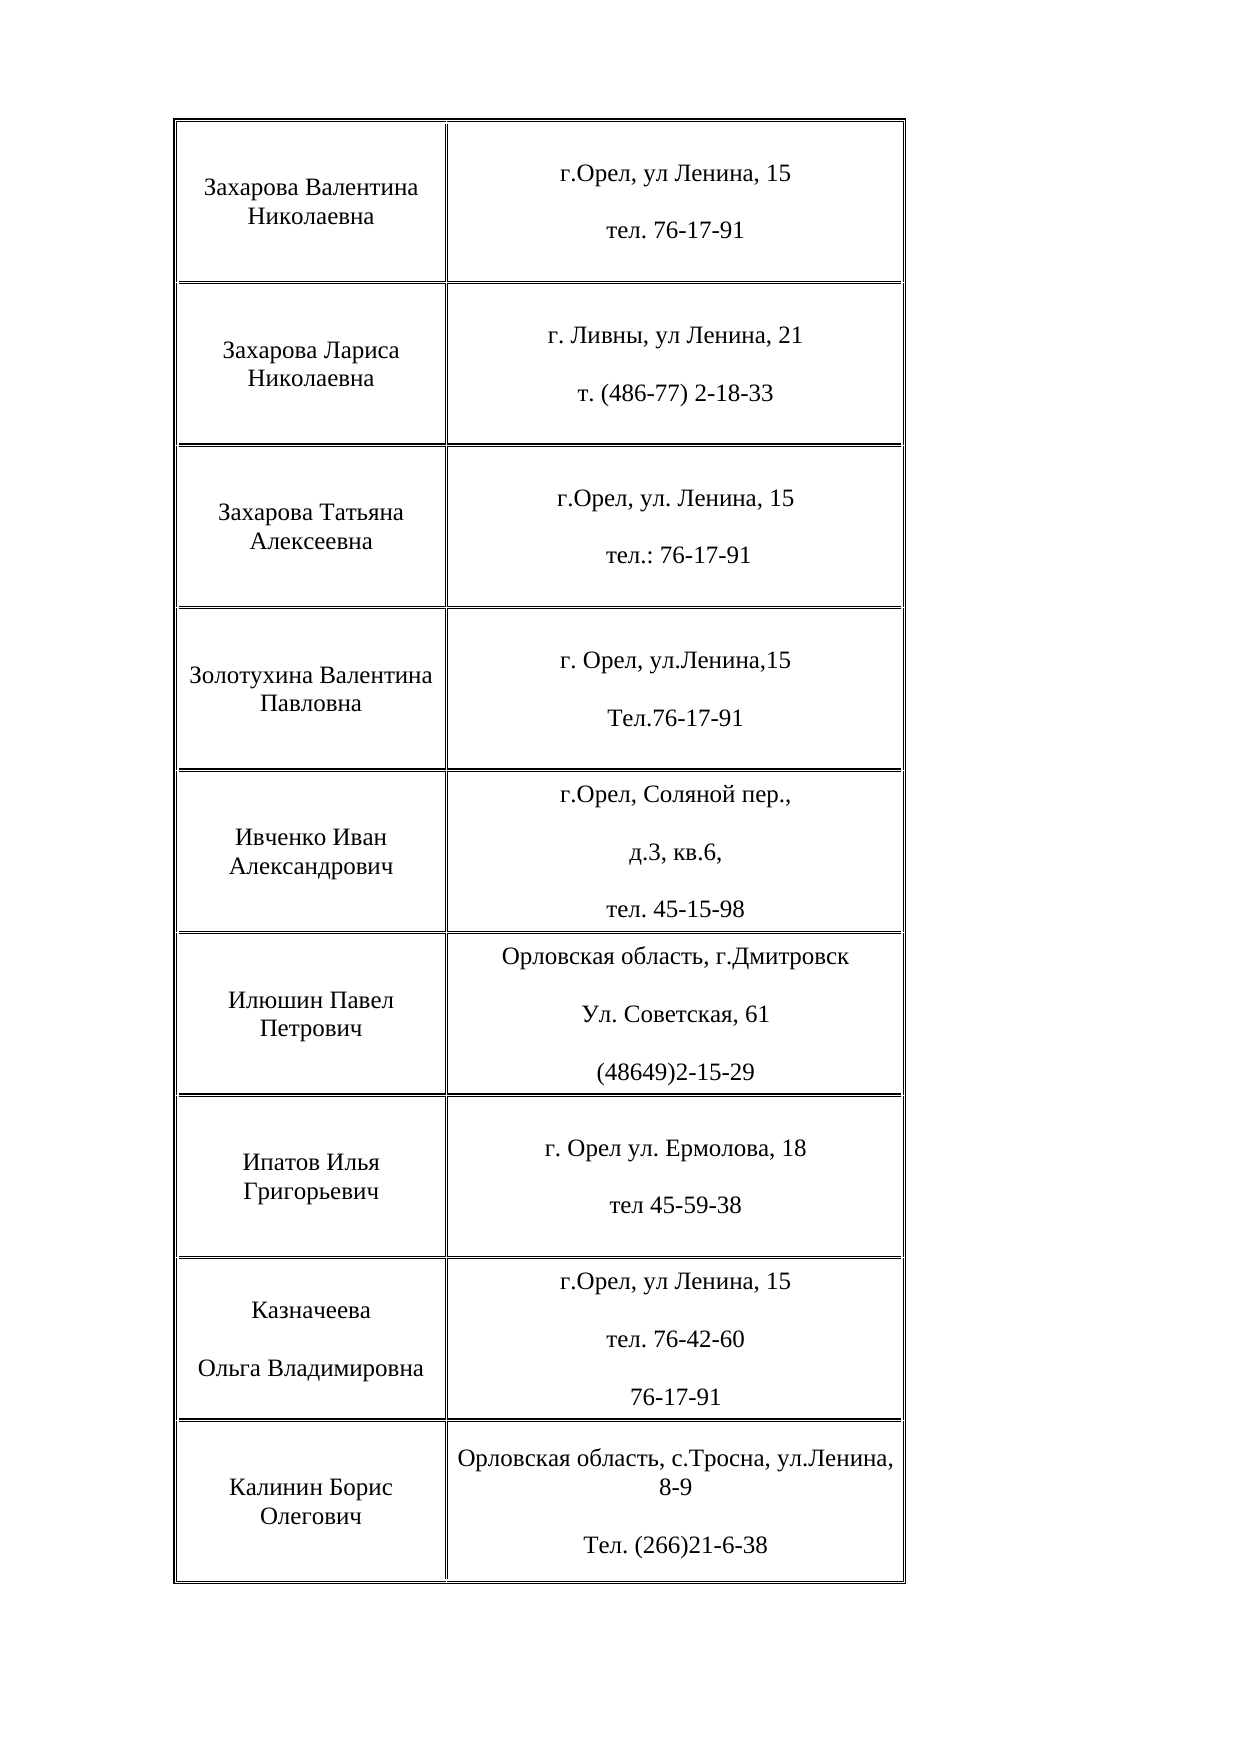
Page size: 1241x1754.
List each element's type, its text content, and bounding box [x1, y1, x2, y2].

table_cell г. Орел ул. Ермолова, 18 тел 45-59-38 [448, 1093, 903, 1256]
table_cell Орловская область, г.Дмитровск Ул. Советская, 61 (48649)2-15-29 [447, 931, 904, 1093]
table_cell Ипатов Илья Григорьевич [177, 1093, 445, 1256]
table_cell Захарова Татьяна Алексеевна [177, 443, 445, 606]
table_cell г. Орел, ул.Ленина,15 Тел.76-17-91 [447, 606, 904, 768]
table_cell г.Орел, ул Ленина, 15 тел. 76-17-91 [447, 122, 903, 281]
table_cell Калинин Борис Олегович [177, 1418, 447, 1581]
table_cell Захарова Валентина Николаевна [177, 122, 447, 281]
table_cell Казначеева Ольга Владимировна [175, 1256, 447, 1418]
table_cell г.Орел, ул. Ленина, 15 тел.: 76-17-91 [448, 443, 903, 606]
table_cell Захарова Лариса Николаевна [175, 281, 447, 443]
table_cell Илюшин Павел Петрович [175, 931, 447, 1093]
table_cell г.Орел, ул Ленина, 15 тел. 76-42-60 76-17-91 [447, 1256, 904, 1418]
table_cell Орловская область, с.Тросна, ул.Ленина, 8-9 Тел. (266)21-6-38 [447, 1418, 903, 1581]
table_cell г. Ливны, ул Ленина, 21 т. (486-77) 2-18-33 [447, 281, 904, 443]
table_cell Ивченко Иван Александрович [177, 768, 445, 931]
table_cell г.Орел, Соляной пер., д.3, кв.6, тел. 45-15-98 [448, 768, 903, 931]
table_cell Золотухина Валентина Павловна [175, 606, 447, 768]
